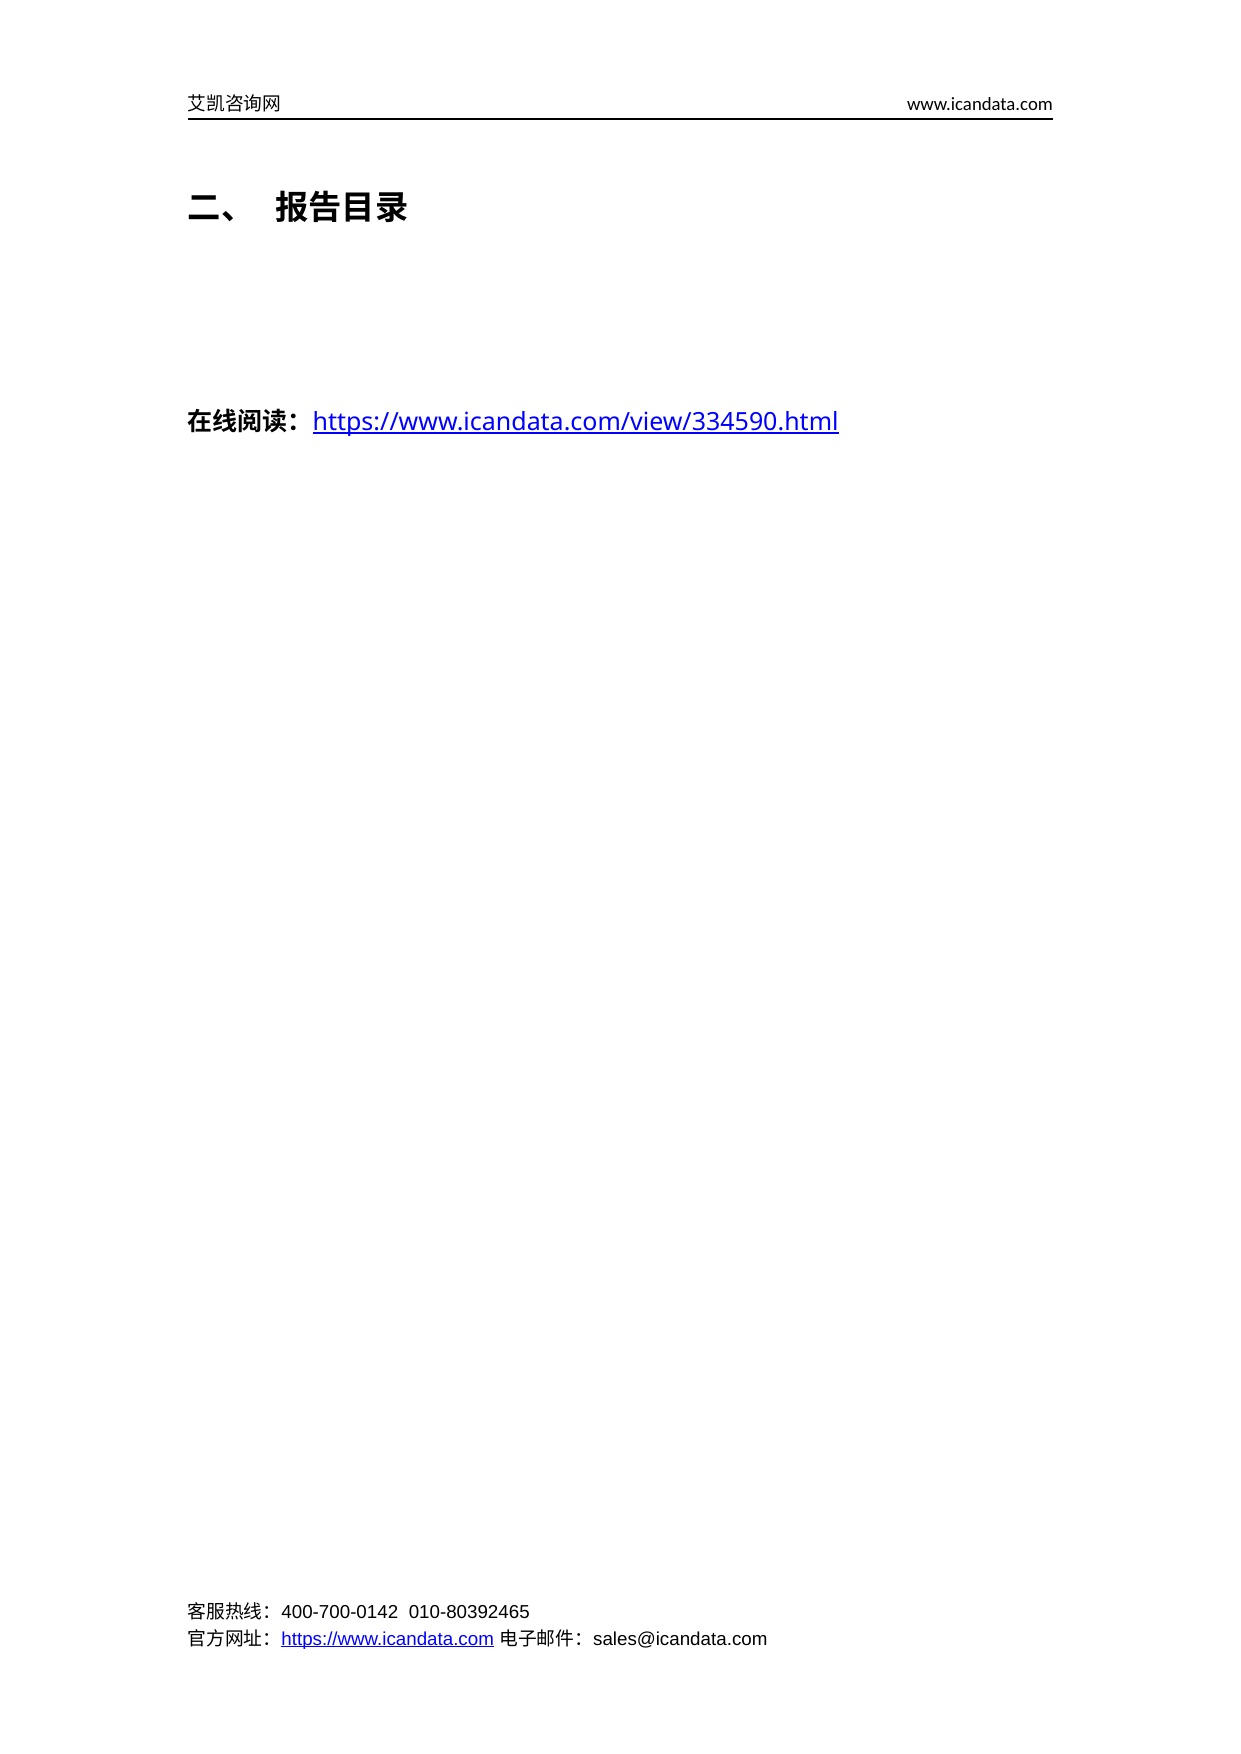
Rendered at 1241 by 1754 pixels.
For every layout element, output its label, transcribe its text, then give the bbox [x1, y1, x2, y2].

text 在线阅读：https://www.icandata.com/view/334590.html [187, 387, 1053, 452]
subtitle 报告目录 [187, 172, 1053, 237]
